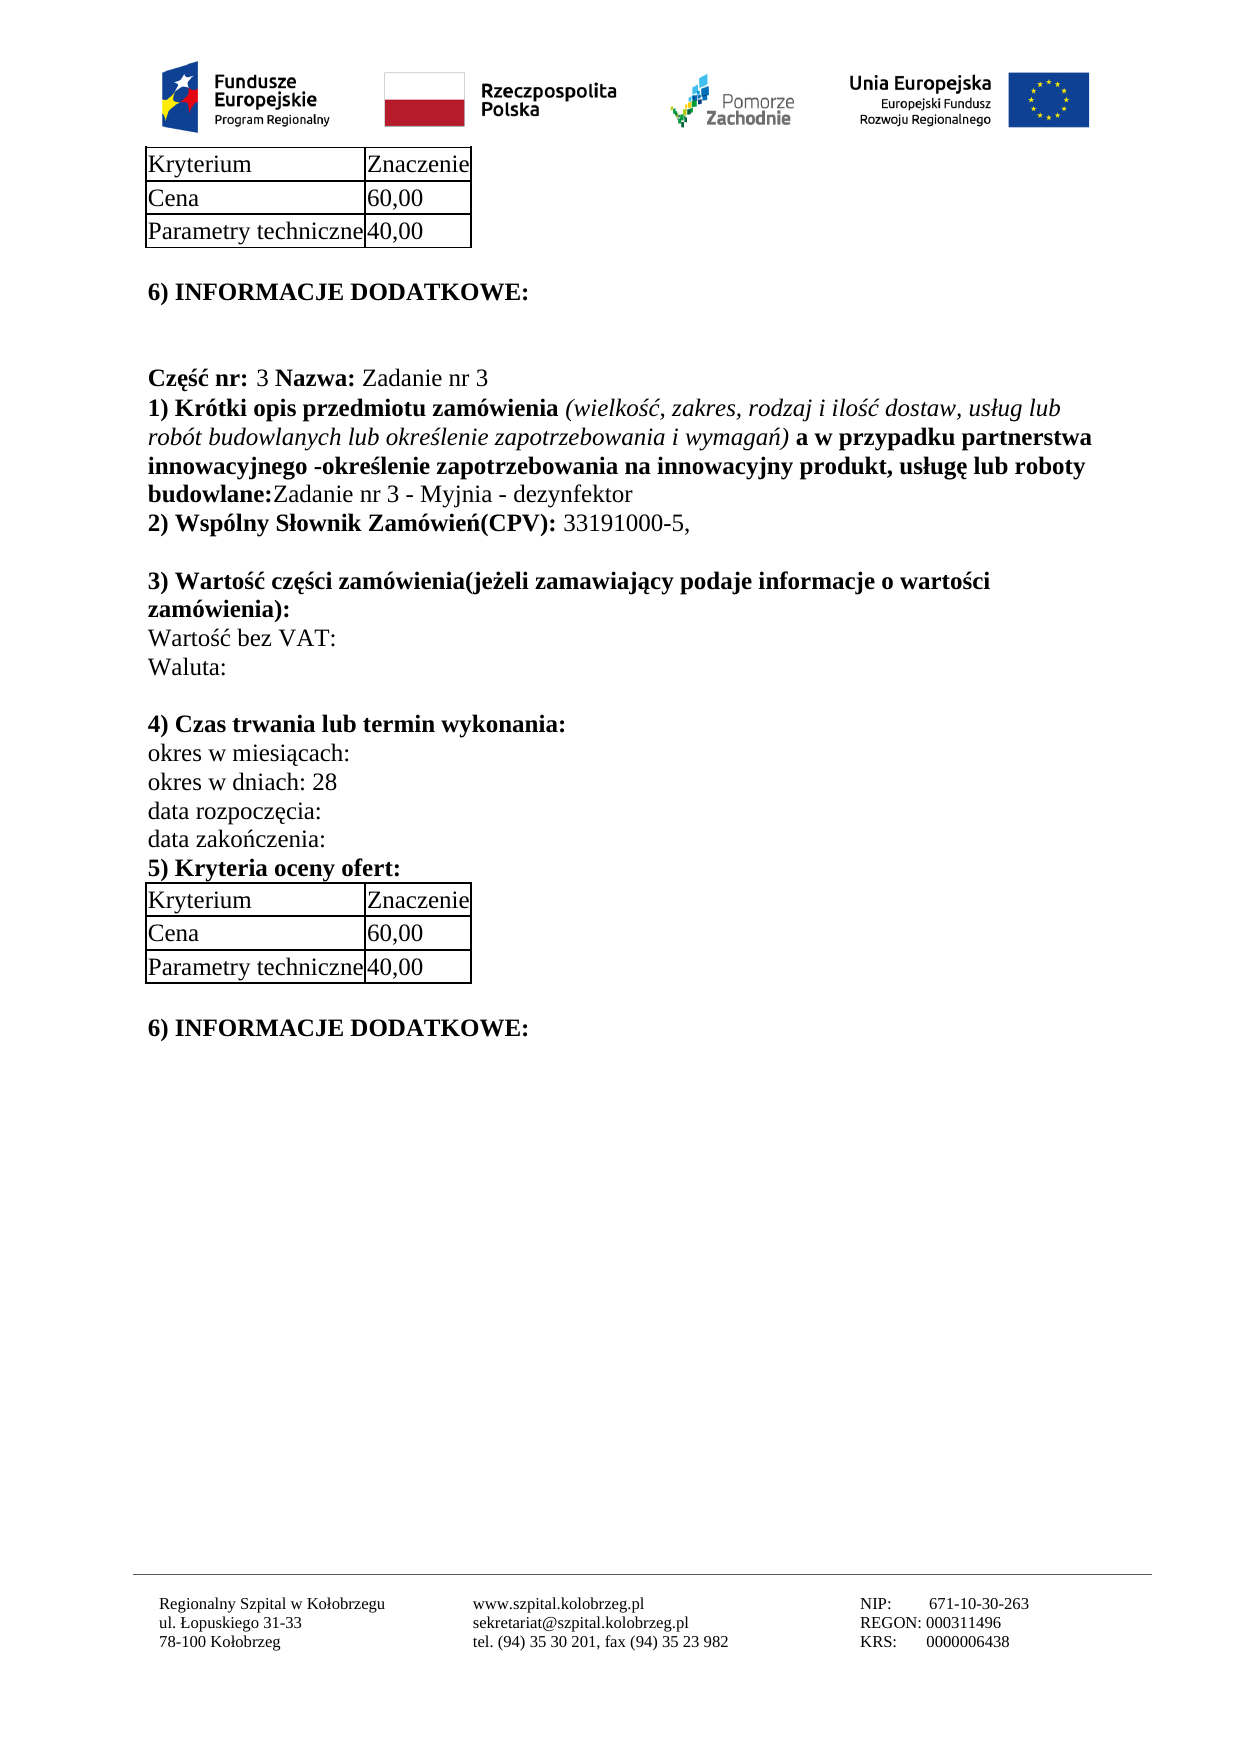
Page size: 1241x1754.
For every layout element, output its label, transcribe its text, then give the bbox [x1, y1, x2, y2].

table_header Część nr: [146, 361, 254, 393]
table_cell Cena [147, 917, 364, 949]
text 6) INFORMACJE DODATKOWE: [148, 984, 1108, 1041]
text 1) Krótki opis przedmiotu zamówienia (wielkość, zakres, rodzaj i ilość dostaw, usług lub robót budowlanych lub określenie zapotrzebowania i wymagań) a w przypadku partnerstwa innowacyjnego -określenie zapotrzebowania na innowacyjny produkt, usługę lub roboty budowlane:Zadanie nr 3 - Myjnia - dezynfektor 2) Wspólny Słownik Zamówień(CPV): 33191000-5, 3) Wartość części zamówienia(jeżeli zamawiający podaje informacje o wartości zamówienia): Wartość bez VAT: Waluta: 4) Czas trwania lub termin wykonania: okres w miesiącach: okres w dniach: 28 data rozpoczęcia: data zakończenia: 5) Kryteria oceny ofert: [148, 393, 1108, 882]
table_header 3 [255, 361, 273, 393]
table_cell 60,00 [366, 182, 470, 213]
table_cell Cena [147, 182, 364, 213]
text 6) INFORMACJE DODATKOWE: [148, 248, 1108, 336]
table_cell 40,00 [366, 215, 470, 247]
table_header Kryterium [147, 148, 364, 180]
picture [147, 44, 1107, 147]
table_header Nazwa: [273, 361, 360, 393]
table_cell 60,00 [366, 917, 470, 949]
table_header Znaczenie [366, 884, 470, 915]
table_header Zadanie nr 3 [360, 361, 494, 393]
table_cell Parametry techniczne [147, 951, 364, 982]
table_header Kryterium [147, 884, 364, 915]
table_header Znaczenie [366, 148, 470, 180]
table_cell Parametry techniczne [147, 215, 364, 247]
table_cell 40,00 [366, 951, 470, 982]
